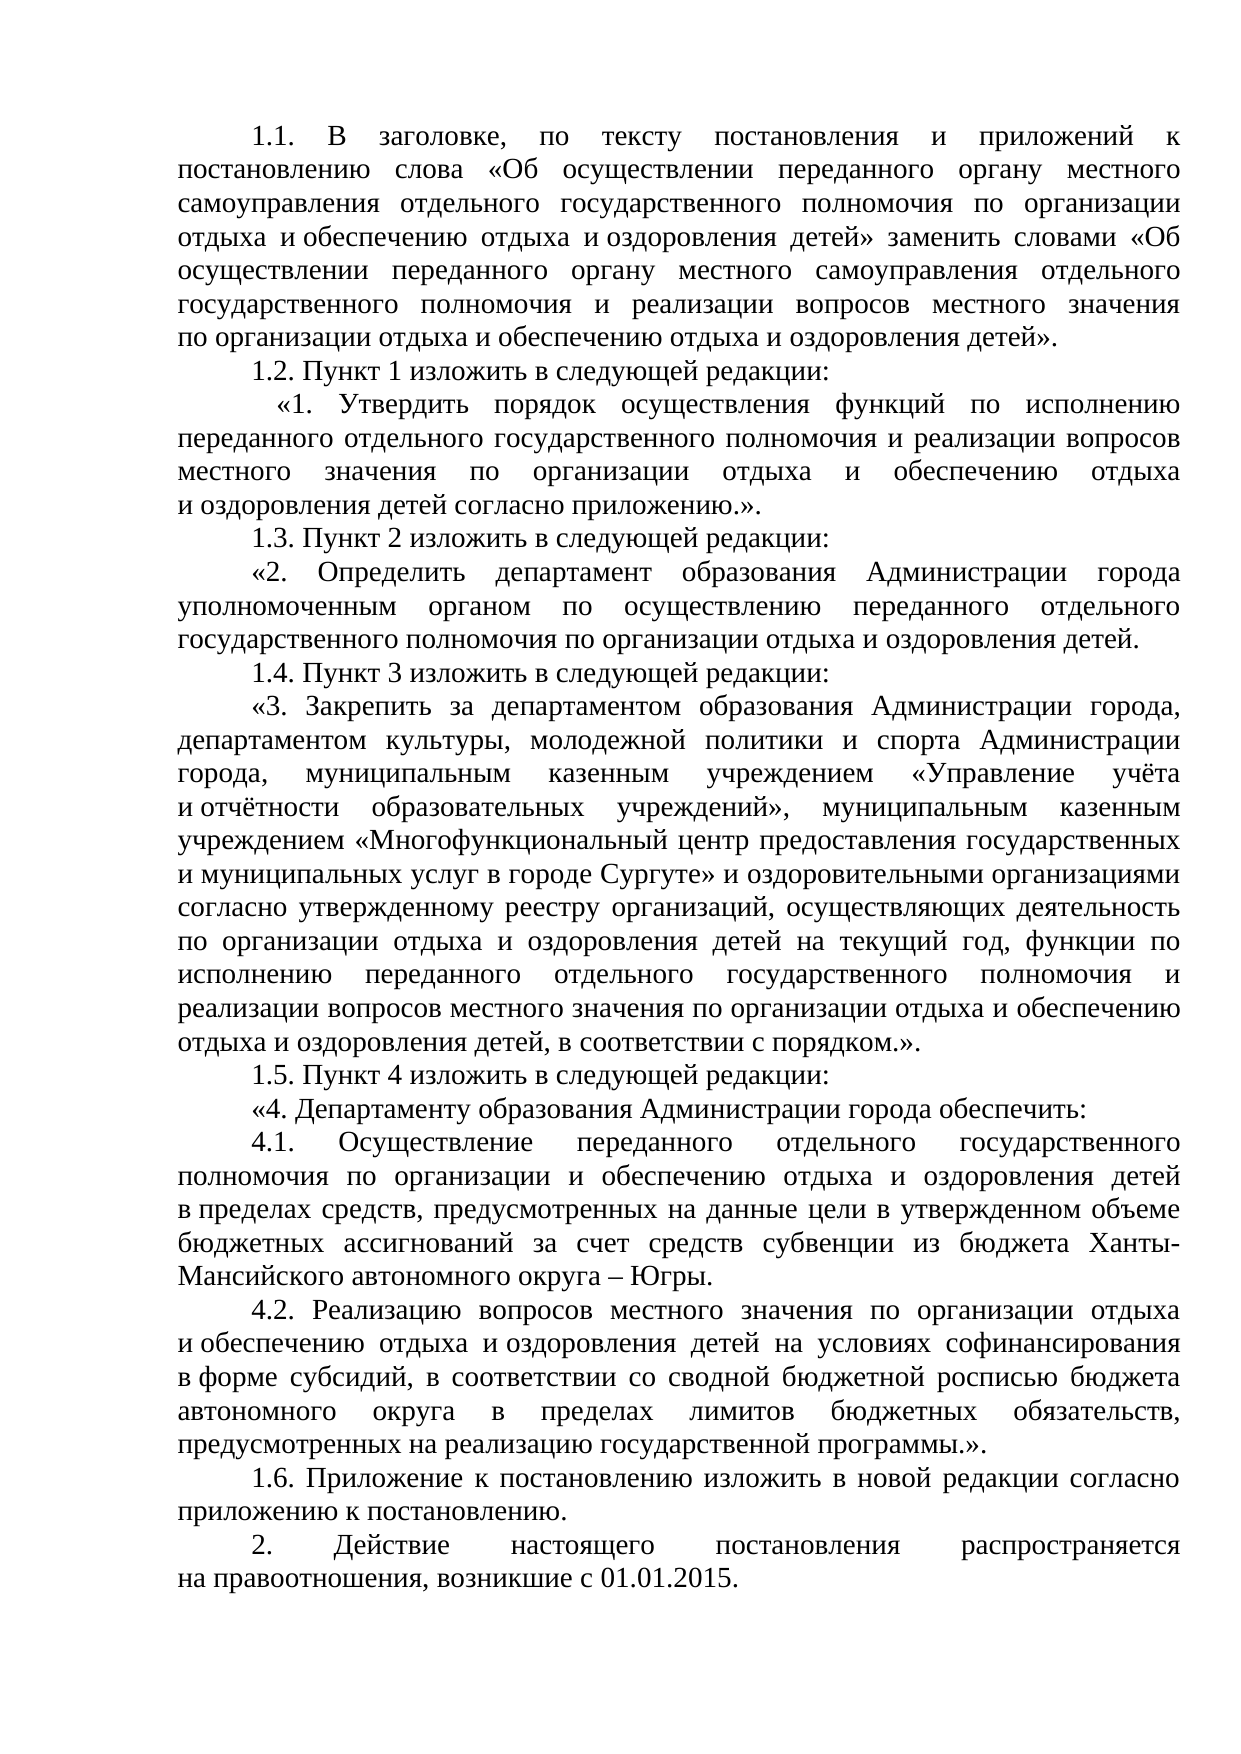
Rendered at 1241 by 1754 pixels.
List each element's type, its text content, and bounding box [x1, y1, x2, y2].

text 2. Действие настоящего постановления распространяется на правоотношения, возникшие с 01.01.2015. [177, 1527, 1181, 1594]
text 1.2. Пункт 1 изложить в следующей редакции: [177, 353, 1181, 386]
text «3. Закрепить за департаментом образования Администрации города, департаментом культуры, молодежной политики и спорта Администрации города, муниципальным казенным учреждением «Управление учёта и отчётности образовательных учреждений», муниципальным казенным учреждением «Многофункциональный центр предоставления государственных и муниципальных услуг в городе Сургуте» и оздоровительными организациями согласно утвержденному реестру организаций, осуществляющих деятельность по организации отдыха и оздоровления детей на текущий год, функции по исполнению переданного отдельного государственного полномочия и реализации вопросов местного значения по организации отдыха и обеспечению отдыха и оздоровления детей, в соответствии с порядком.». [177, 688, 1181, 1057]
text 1.5. Пункт 4 изложить в следующей редакции: [177, 1057, 1181, 1091]
text 1.6. Приложение к постановлению изложить в новой редакции согласно приложению к постановлению. [177, 1460, 1181, 1527]
text «1. Утвердить порядок осуществления функций по исполнению переданного отдельного государственного полномочия и реализации вопросов местного значения по организации отдыха и обеспечению отдыха и оздоровления детей согласно приложению.». [177, 386, 1181, 521]
text «2. Определить департамент образования Администрации города уполномоченным органом по осуществлению переданного отдельного государственного полномочия по организации отдыха и оздоровления детей. [177, 554, 1181, 655]
text «4. Департаменту образования Администрации города обеспечить: [177, 1091, 1181, 1124]
text 1.4. Пункт 3 изложить в следующей редакции: [177, 655, 1181, 688]
text 1.1. В заголовке, по тексту постановления и приложений к постановлению слова «Об осуществлении переданного органу местного самоуправления отдельного государственного полномочия по организации отдыха и обеспечению отдыха и оздоровления детей» заменить словами «Об осуществлении переданного органу местного самоуправления отдельного государственного полномочия и реализации вопросов местного значения по организации отдыха и обеспечению отдыха и оздоровления детей». [177, 118, 1181, 353]
text 1.3. Пункт 2 изложить в следующей редакции: [177, 521, 1181, 554]
text 4.1. Осуществление переданного отдельного государственного полномочия по организации и обеспечению отдыха и оздоровления детей в пределах средств, предусмотренных на данные цели в утвержденном объеме бюджетных ассигнований за счет средств субвенции из бюджета Ханты-Мансийского автономного округа – Югры. [177, 1124, 1181, 1292]
text 4.2. Реализацию вопросов местного значения по организации отдыха и обеспечению отдыха и оздоровления детей на условиях софинансирования в форме субсидий, в соответствии со сводной бюджетной росписью бюджета автономного округа в пределах лимитов бюджетных обязательств, предусмотренных на реализацию государственной программы.». [177, 1292, 1181, 1460]
